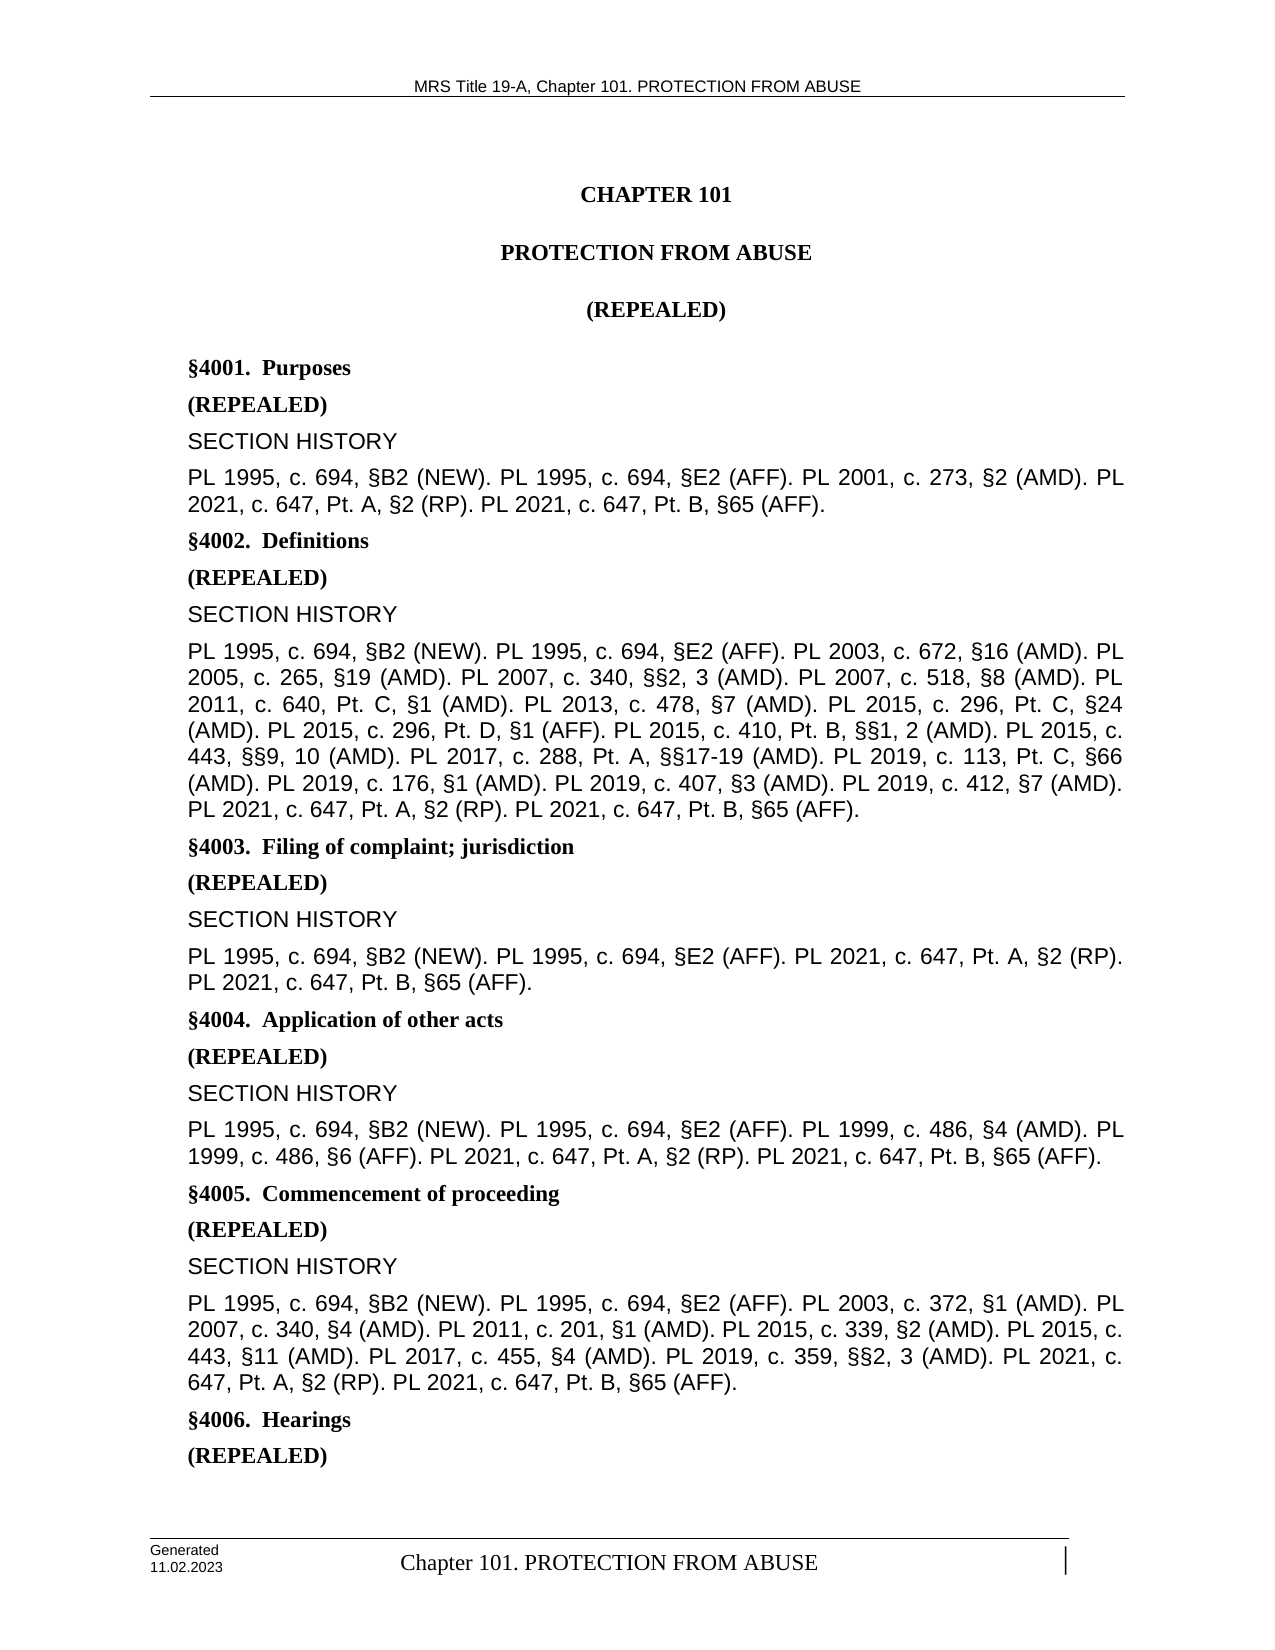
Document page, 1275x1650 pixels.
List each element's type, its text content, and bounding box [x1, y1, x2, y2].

text §4003. Filing of complaint; jurisdiction [187, 833, 1125, 859]
text SECTION HISTORY [187, 601, 1125, 627]
text §4001. Purposes [187, 354, 1125, 380]
text (REPEALED) [187, 1442, 1125, 1469]
text SECTION HISTORY [187, 1253, 1125, 1279]
text §4004. Application of other acts [187, 1006, 1125, 1032]
text (REPEALED) [187, 391, 1125, 417]
text §4005. Commencement of proceeding [187, 1179, 1125, 1206]
text PL 1995, c. 694, §B2 (NEW). PL 1995, c. 694, §E2 (AFF). PL 2003, c. 672, §16 (AMD). PL 2005, c. 265, §19 (AMD). PL 2007, c. 340, §§2, 3 (AMD). PL 2007, c. 518, §8 (AMD). PL 2011, c. 640, Pt. C, §1 (AMD). PL 2013, c. 478, §7 (AMD). PL 2015, c. 296, Pt. C, §24 (AMD). PL 2015, c. 296, Pt. D, §1 (AFF). PL 2015, c. 410, Pt. B, §§1, 2 (AMD). PL 2015, c. 443, §§9, 10 (AMD). PL 2017, c. 288, Pt. A, §§17-19 (AMD). PL 2019, c. 113, Pt. C, §66 (AMD). PL 2019, c. 176, §1 (AMD). PL 2019, c. 407, §3 (AMD). PL 2019, c. 412, §7 (AMD). PL 2021, c. 647, Pt. A, §2 (RP). PL 2021, c. 647, Pt. B, §65 (AFF). [187, 638, 1125, 822]
text PL 1995, c. 694, §B2 (NEW). PL 1995, c. 694, §E2 (AFF). PL 2021, c. 647, Pt. A, §2 (RP). PL 2021, c. 647, Pt. B, §65 (AFF). [187, 943, 1125, 996]
text SECTION HISTORY [187, 428, 1125, 454]
text PL 1995, c. 694, §B2 (NEW). PL 1995, c. 694, §E2 (AFF). PL 2003, c. 372, §1 (AMD). PL 2007, c. 340, §4 (AMD). PL 2011, c. 201, §1 (AMD). PL 2015, c. 339, §2 (AMD). PL 2015, c. 443, §11 (AMD). PL 2017, c. 455, §4 (AMD). PL 2019, c. 359, §§2, 3 (AMD). PL 2021, c. 647, Pt. A, §2 (RP). PL 2021, c. 647, Pt. B, §65 (AFF). [187, 1290, 1125, 1395]
text (REPEALED) [187, 869, 1125, 896]
text (REPEALED) [187, 1043, 1125, 1069]
text (REPEALED) [187, 564, 1125, 591]
text SECTION HISTORY [187, 906, 1125, 933]
text SECTION HISTORY [187, 1080, 1125, 1106]
text CHAPTER 101 [187, 181, 1125, 208]
text §4006. Hearings [187, 1406, 1125, 1432]
text PROTECTION FROM ABUSE [187, 239, 1125, 265]
text (REPEALED) [187, 296, 1125, 323]
text §4002. Definitions [187, 527, 1125, 554]
text PL 1995, c. 694, §B2 (NEW). PL 1995, c. 694, §E2 (AFF). PL 1999, c. 486, §4 (AMD). PL 1999, c. 486, §6 (AFF). PL 2021, c. 647, Pt. A, §2 (RP). PL 2021, c. 647, Pt. B, §65 (AFF). [187, 1116, 1125, 1169]
text (REPEALED) [187, 1216, 1125, 1243]
text PL 1995, c. 694, §B2 (NEW). PL 1995, c. 694, §E2 (AFF). PL 2001, c. 273, §2 (AMD). PL 2021, c. 647, Pt. A, §2 (RP). PL 2021, c. 647, Pt. B, §65 (AFF). [187, 464, 1125, 517]
